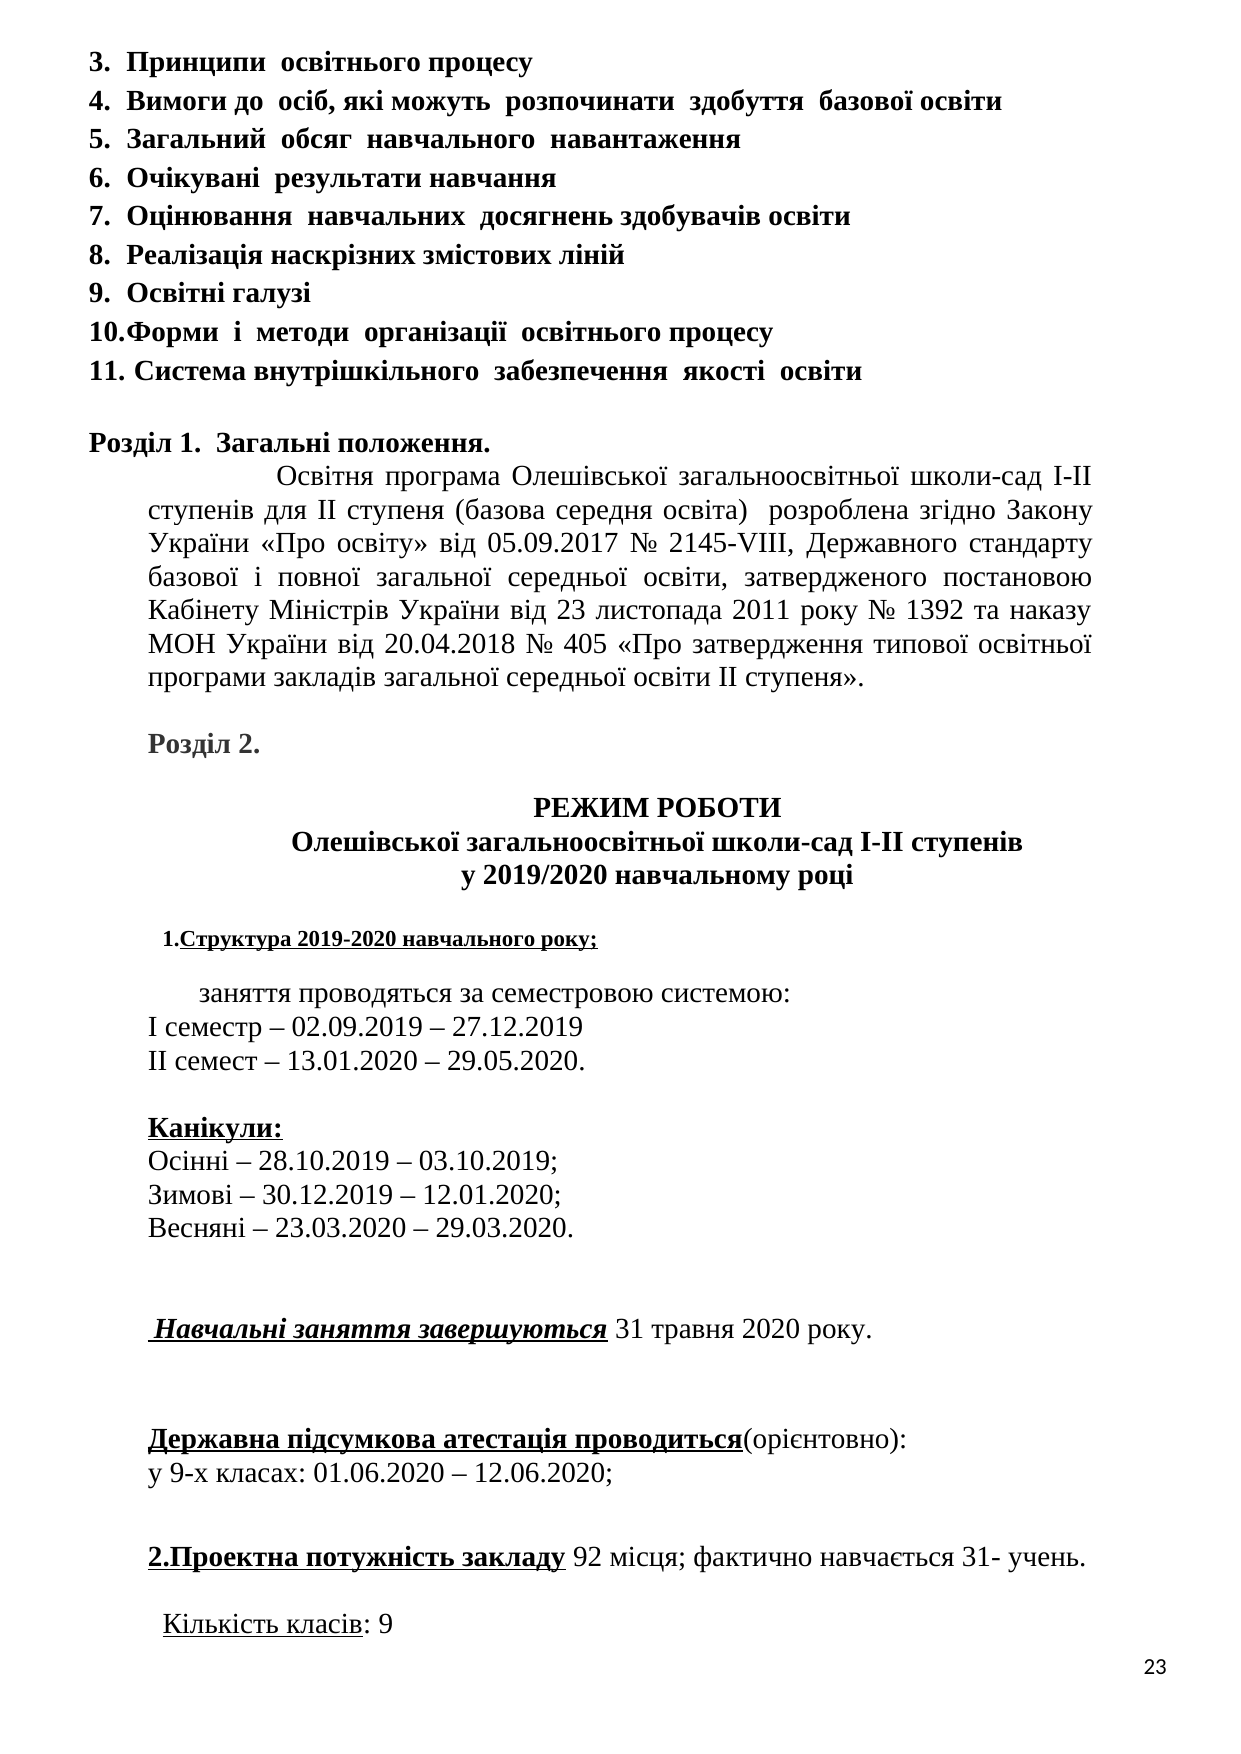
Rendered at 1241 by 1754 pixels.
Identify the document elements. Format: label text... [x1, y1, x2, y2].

text Кількість класів: 9 [148, 1607, 1167, 1640]
text РЕЖИМ РОБОТИ [148, 790, 1167, 824]
list Вимоги до осіб, які можуть розпочинати здобуття базової освіти [89, 83, 1093, 116]
text Освітня програма Олешівської загальноосвітньої школи-сад І-ІІ ступенів для ІІ ступеня (базова середня освіта) розроблена згідно Закону України «Про освіту» від 05.09.2017 № 2145-VIII, Державного стандарту базової і повної загальної середньої освіти, затвердженого постановою Кабінету Міністрів України від 23 листопада 2011 року № 1392 та наказу МОН України від 20.04.2018 № 405 «Про затвердження типової освітньої програми закладів загальної середньої освіти ІІ ступеня». [89, 492, 1093, 693]
text Весняні – 23.03.2020 – 29.03.2020. [148, 1210, 1167, 1244]
text 2.Проектна потужність закладу 92 місця; фактично навчається 31- учень. [148, 1539, 1167, 1573]
text у 9-х класах: 01.06.2020 – 12.06.2020; [148, 1455, 1167, 1488]
text ІІ семест – 13.01.2020 – 29.05.2020. [148, 1043, 1167, 1076]
list Очікувані результати навчання [89, 160, 1093, 193]
text Осінні – 28.10.2019 – 03.10.2019; [148, 1143, 1167, 1177]
text Розділ 1. Загальні положення. [89, 425, 1093, 458]
text 1.Структура 2019-2020 навчального року; [59, 924, 1167, 951]
list Система внутрішкільного забезпечення якості освіти [89, 353, 1093, 386]
text у 2019/2020 навчальному році [148, 857, 1167, 891]
list Загальний обсяг навчального навантаження [89, 121, 1093, 155]
text заняття проводяться за семестровою системою: [148, 976, 1167, 1009]
text Державна підсумкова атестація проводиться(орієнтовно): [148, 1421, 1167, 1455]
list Принципи освітнього процесу [89, 44, 1093, 78]
list Освітні галузі [89, 276, 1093, 309]
text Розділ 2. [148, 727, 1167, 760]
text Навчальні заняття завершуються 31 травня 2020 року. [148, 1311, 1167, 1344]
text І семестр – 02.09.2019 – 27.12.2019 [148, 1009, 1167, 1043]
list Оцінювання навчальних досягнень здобувачів освіти [89, 198, 1093, 232]
text Зимові – 30.12.2019 – 12.01.2020; [148, 1177, 1167, 1210]
list Форми і методи організації освітнього процесу [89, 314, 1093, 348]
list Реалізація наскрізних змістових ліній [89, 237, 1093, 271]
text Канікули: [148, 1110, 1167, 1143]
text Олешівської загальноосвітньої школи-сад І-ІІ ступенів [148, 824, 1167, 857]
